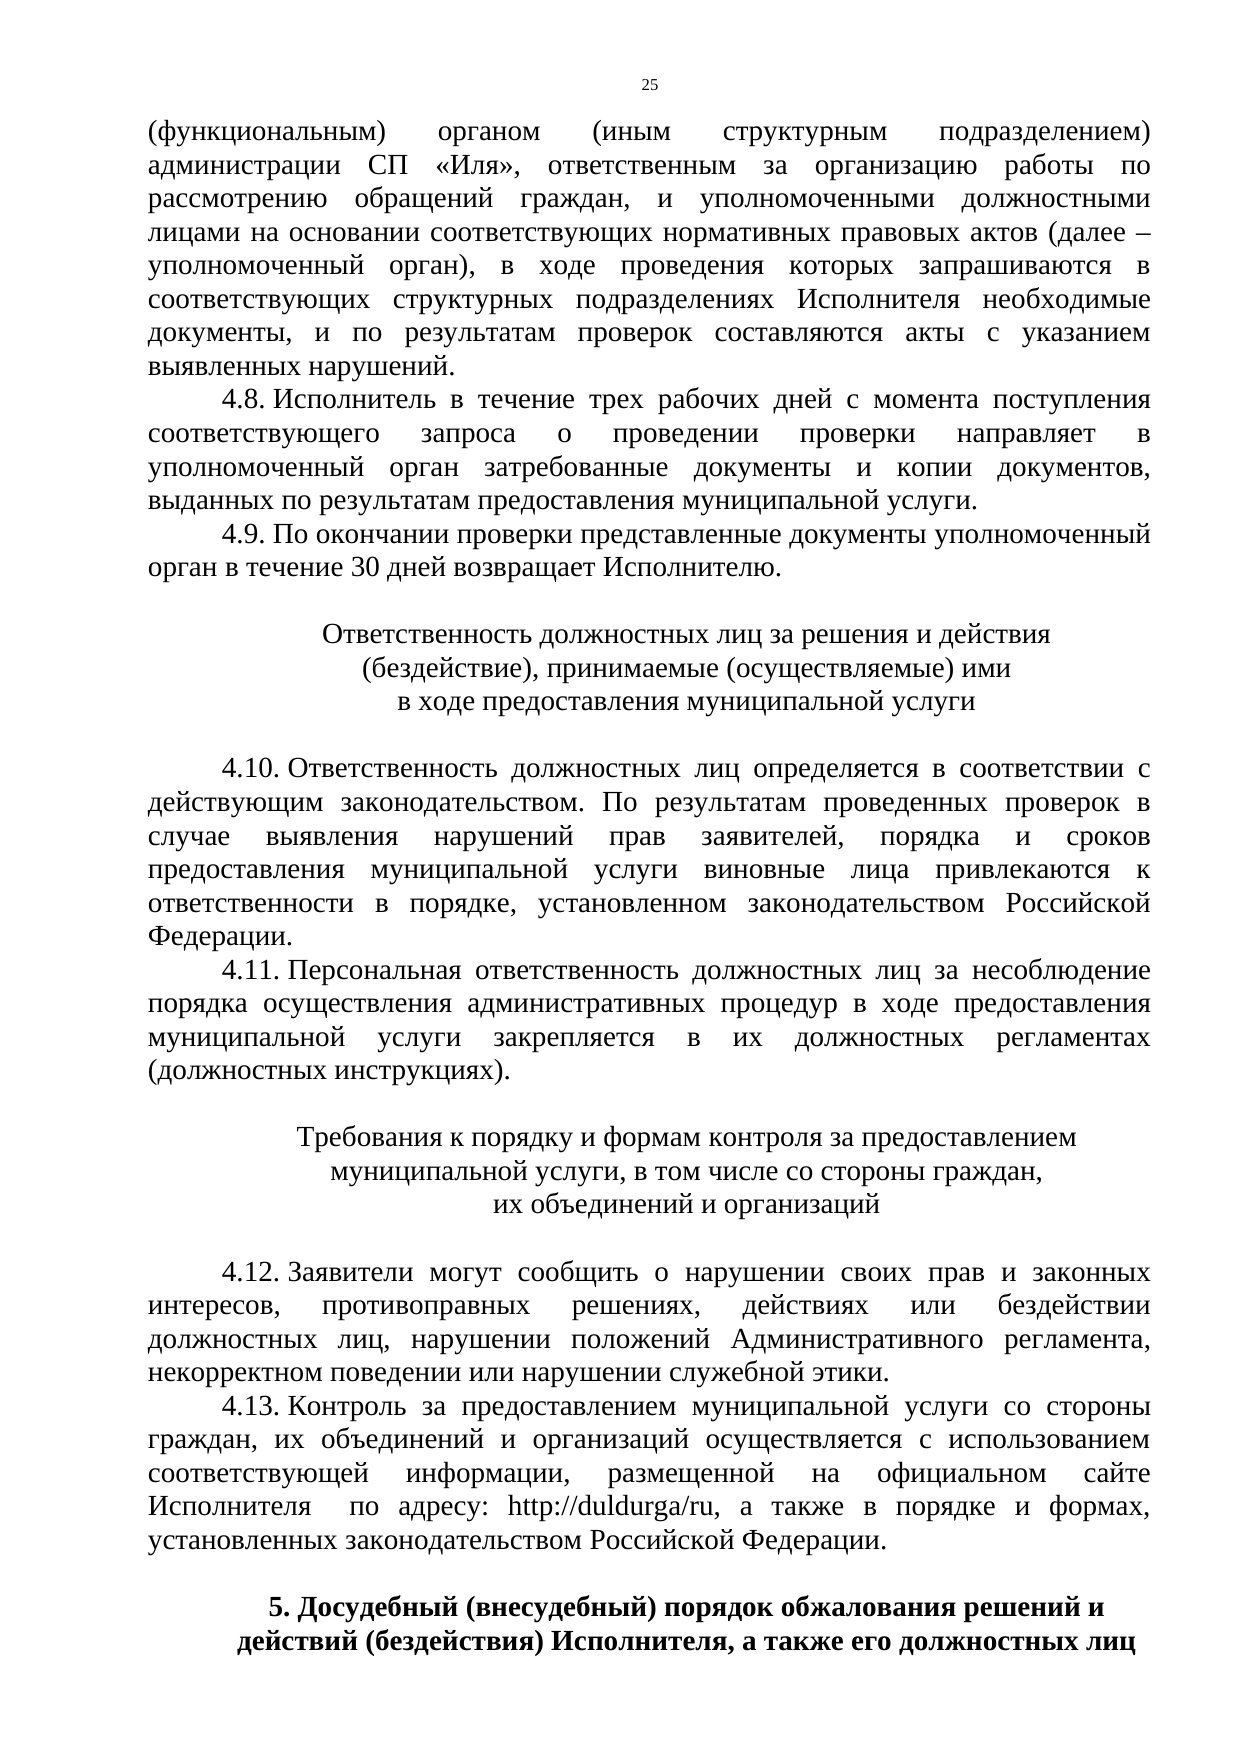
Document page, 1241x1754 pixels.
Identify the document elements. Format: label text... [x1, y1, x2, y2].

text (бездействие), принимаемые (осуществляемые) ими [148, 650, 1152, 683]
subtitle действий (бездействия) Исполнителя, а также его должностных лиц [148, 1623, 1152, 1656]
text 4.13. Контроль за предоставлением муниципальной услуги со стороны граждан, их объединений и организаций осуществляется с использованием соответствующей информации, размещенной на официальном сайте Исполнителя по адресу: http://duldurga/ru, а также в порядке и формах, установленных законодательством Российской Федерации. [148, 1388, 1152, 1556]
text Ответственность должностных лиц за решения и действия [148, 616, 1152, 650]
text 4.12. Заявители могут сообщить о нарушении своих прав и законных интересов, противоправных решениях, действиях или бездействии должностных лиц, нарушении положений Административного регламента, некорректном поведении или нарушении служебной этики. [148, 1254, 1152, 1388]
text 4.10. Ответственность должностных лиц определяется в соответствии с действующим законодательством. По результатам проведенных проверок в случае выявления нарушений прав заявителей, порядка и сроков предоставления муниципальной услуги виновные лица привлекаются к ответственности в порядке, установленном законодательством Российской Федерации. [148, 751, 1152, 952]
text 4.9. По окончании проверки представленные документы уполномоченный орган в течение 30 дней возвращает Исполнителю. [148, 516, 1152, 583]
text муниципальной услуги, в том числе со стороны граждан, [148, 1153, 1152, 1187]
text их объединений и организаций [148, 1187, 1152, 1220]
subtitle 5. Досудебный (внесудебный) порядок обжалования решений и [148, 1589, 1152, 1623]
text в ходе предоставления муниципальной услуги [148, 683, 1152, 717]
text 4.8. Исполнитель в течение трех рабочих дней с момента поступления соответствующего запроса о проведении проверки направляет в уполномоченный орган затребованные документы и копии документов, выданных по результатам предоставления муниципальной услуги. [148, 382, 1152, 516]
text 4.11. Персональная ответственность должностных лиц за несоблюдение порядка осуществления административных процедур в ходе предоставления муниципальной услуги закрепляется в их должностных регламентах (должностных инструкциях). [148, 952, 1152, 1086]
text Требования к порядку и формам контроля за предоставлением [148, 1119, 1152, 1153]
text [148, 113, 1152, 382]
